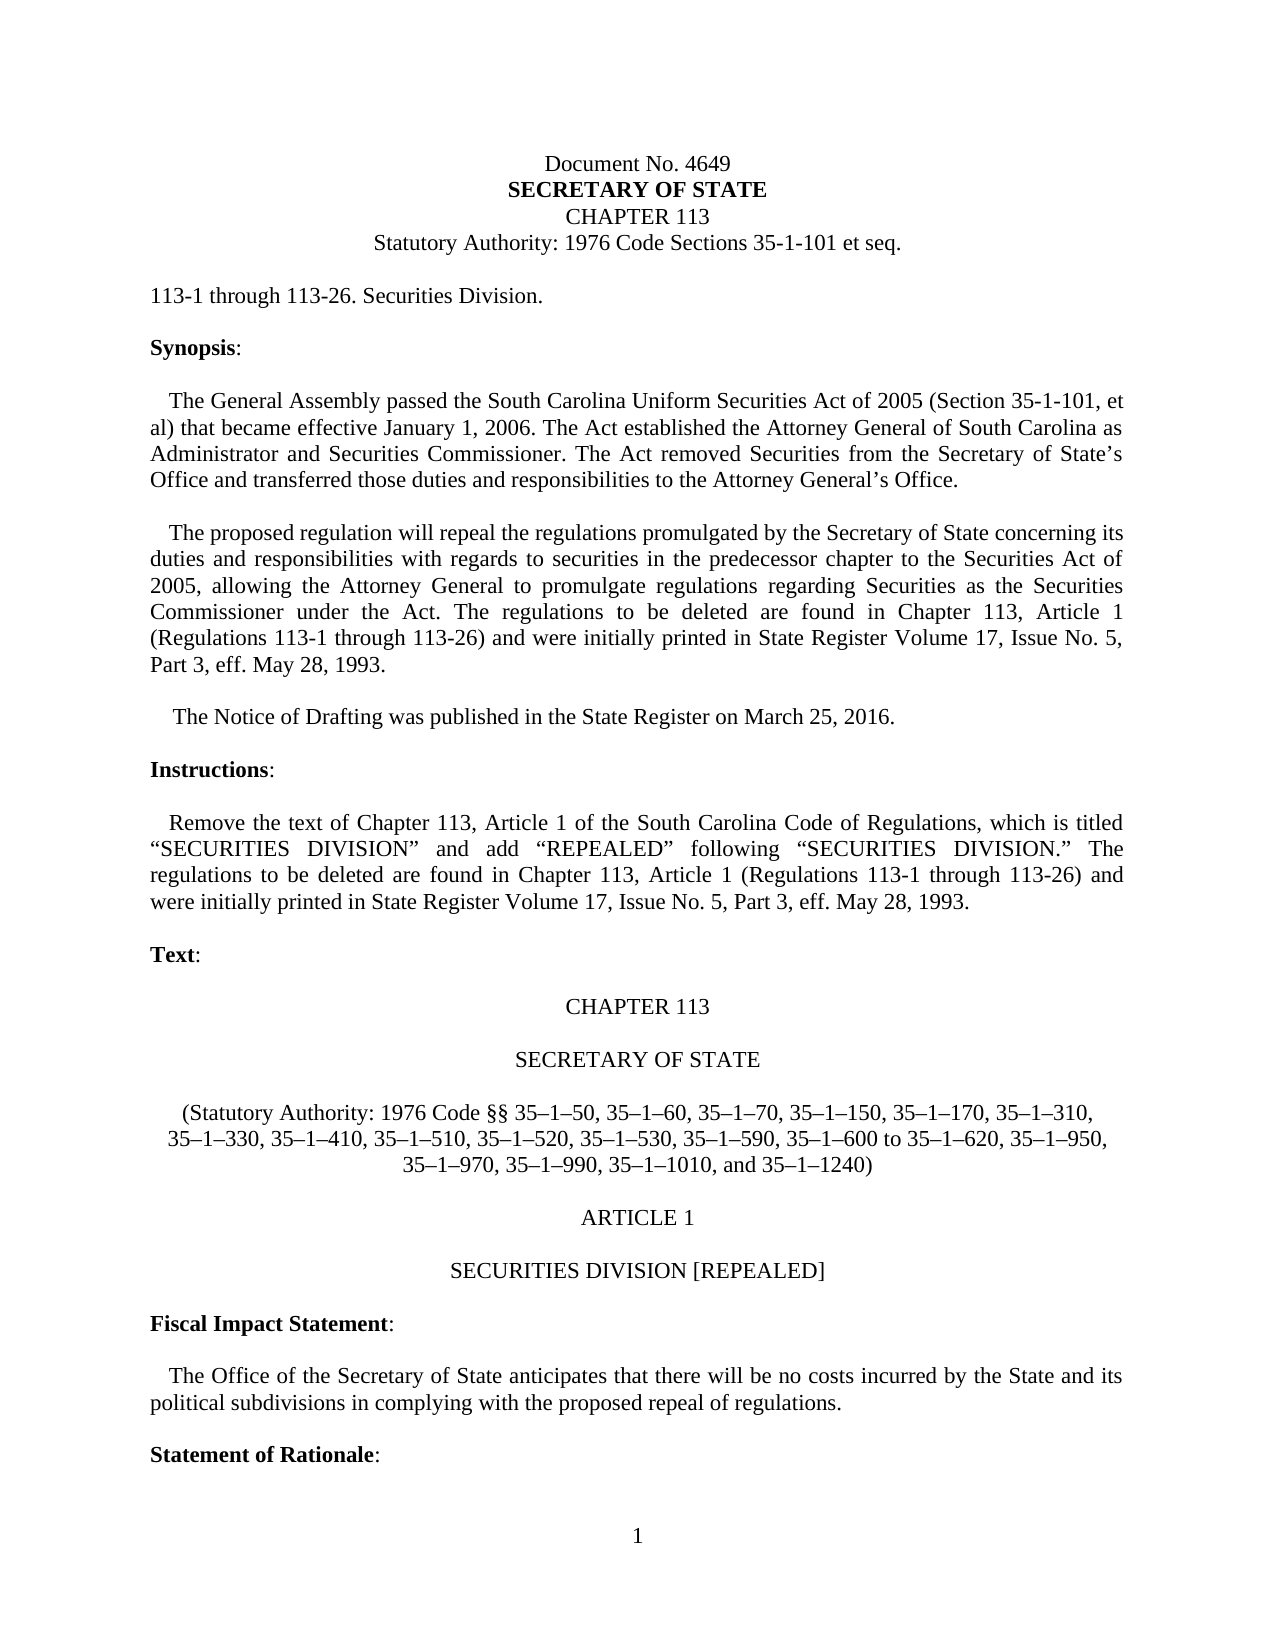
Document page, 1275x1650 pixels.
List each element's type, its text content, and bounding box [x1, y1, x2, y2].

text The proposed regulation will repeal the regulations promulgated by the Secretary of State concerning its duties and responsibilities with regards to securities in the predecessor chapter to the Securities Act of 2005, allowing the Attorney General to promulgate regulations regarding Securities as the Securities Commissioner under the Act. The regulations to be deleted are found in Chapter 113, Article 1 (Regulations 113-1 through 113-26) and were initially printed in State Register Volume 17, Issue No. 5, Part 3, eff. May 28, 1993. [150, 519, 1125, 677]
text 113-1 through 113-26. Securities Division. [150, 282, 1125, 308]
text Statutory Authority: 1976 Code Sections 35-1-101 et seq. [150, 229, 1125, 255]
text Text: [150, 941, 1125, 967]
text SECRETARY OF STATE [150, 1046, 1125, 1072]
text The General Assembly passed the South Carolina Uniform Securities Act of 2005 (Section 35-1-101, et al) that became effective January 1, 2006. The Act established the Attorney General of South Carolina as Administrator and Securities Commissioner. The Act removed Securities from the Secretary of State’s Office and transferred those duties and responsibilities to the Attorney General’s Office. [150, 387, 1125, 493]
text CHAPTER 113 [150, 203, 1125, 229]
text The Office of the Secretary of State anticipates that there will be no costs incurred by the State and its political subdivisions in complying with the proposed repeal of regulations. [150, 1362, 1125, 1415]
text Fiscal Impact Statement: [150, 1309, 1125, 1336]
text SECURITIES DIVISION [REPEALED] [150, 1257, 1125, 1283]
text Instructions: [150, 756, 1125, 782]
text The Notice of Drafting was published in the State Register on March 25, 2016. [150, 703, 1125, 730]
text CHAPTER 113 [150, 993, 1125, 1020]
text 35–1–330, 35–1–410, 35–1–510, 35–1–520, 35–1–530, 35–1–590, 35–1–600 to 35–1–620, 35–1–950, 35–1–970, 35–1–990, 35–1–1010, and 35–1–1240) [150, 1125, 1125, 1178]
text Statement of Rationale: [150, 1441, 1125, 1468]
text SECRETARY OF STATE [150, 176, 1125, 203]
text Remove the text of Chapter 113, Article 1 of the South Carolina Code of Regulations, which is titled “SECURITIES DIVISION” and add “REPEALED” following “SECURITIES DIVISION.” The regulations to be deleted are found in Chapter 113, Article 1 (Regulations 113-1 through 113-26) and were initially printed in State Register Volume 17, Issue No. 5, Part 3, eff. May 28, 1993. [150, 809, 1125, 914]
text Document No. 4649 [150, 150, 1125, 176]
text Synopsis: [150, 334, 1125, 361]
text ARTICLE 1 [150, 1204, 1125, 1231]
text (Statutory Authority: 1976 Code §§ 35–1–50, 35–1–60, 35–1–70, 35–1–150, 35–1–170, 35–1–310, [150, 1099, 1125, 1125]
